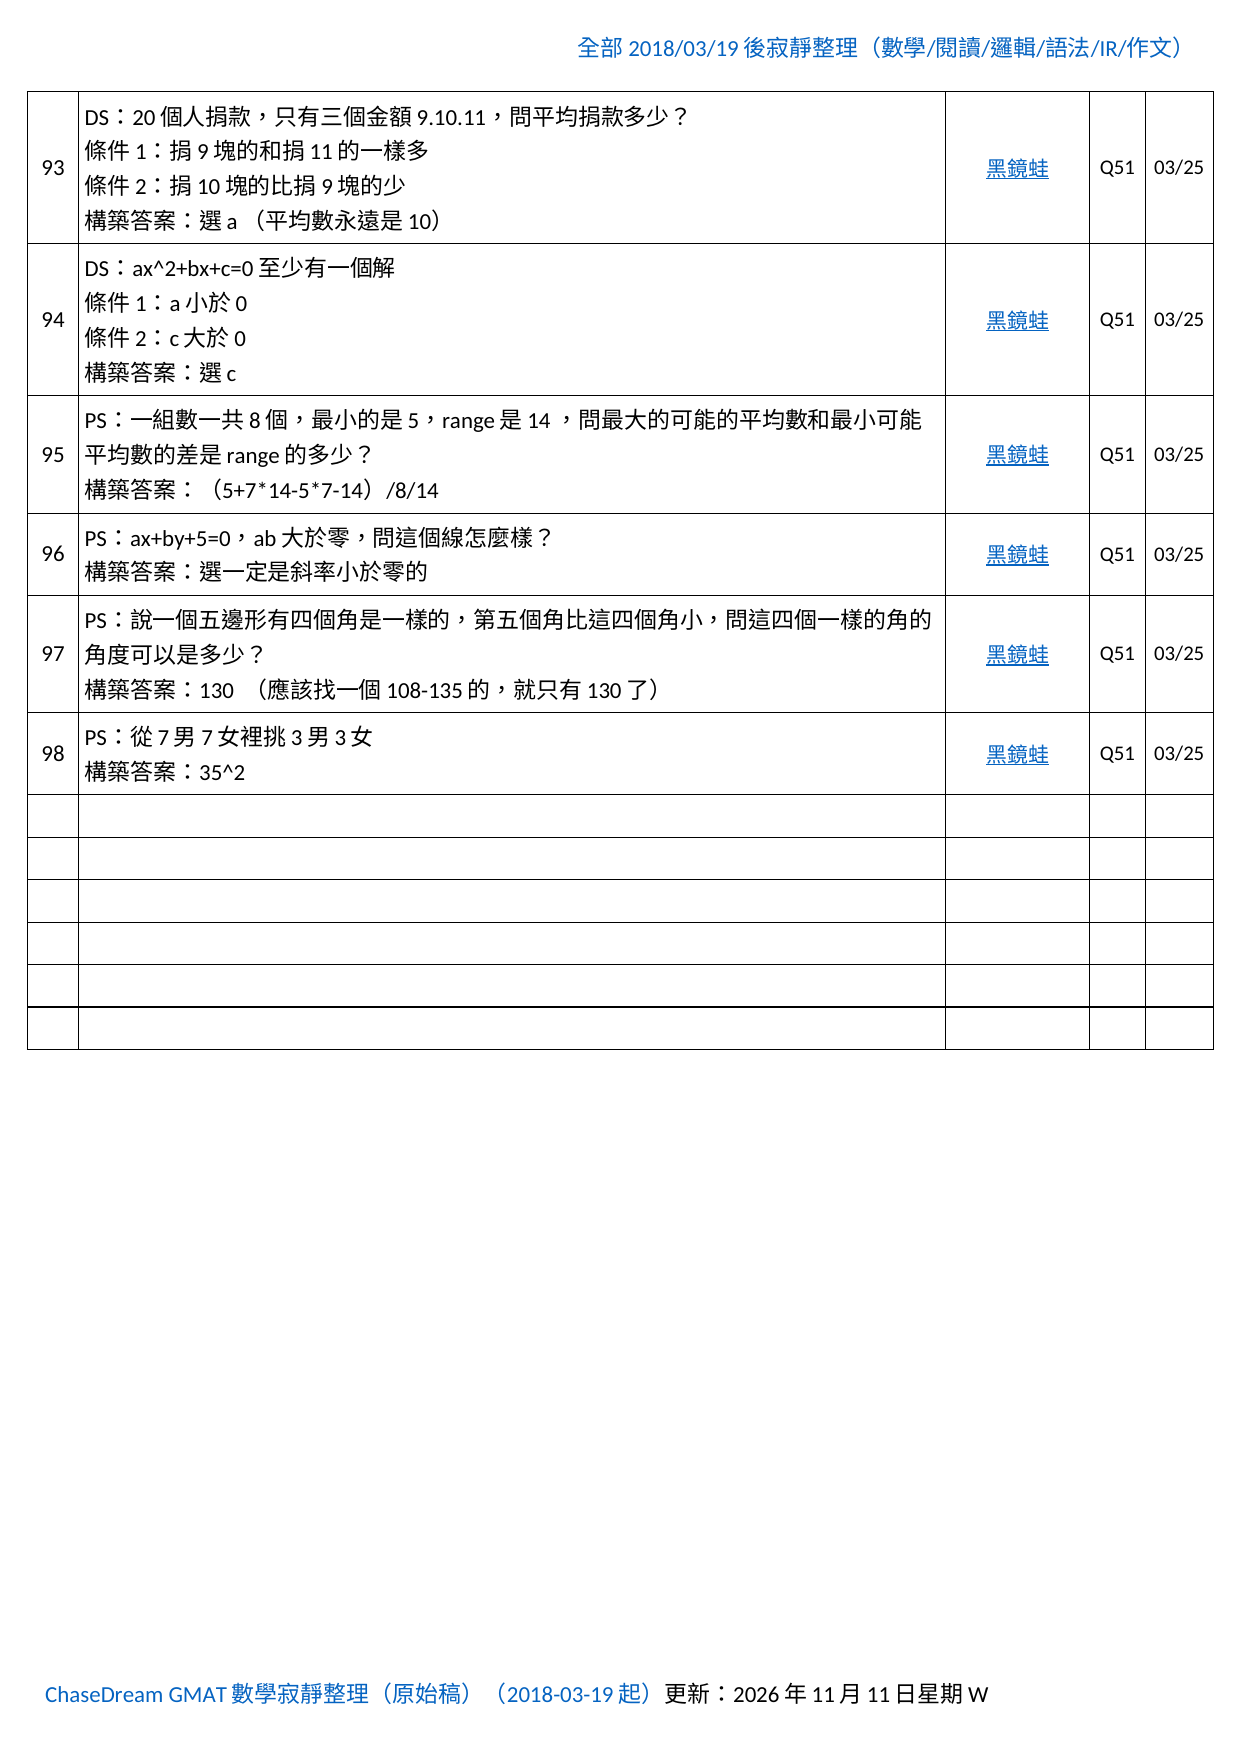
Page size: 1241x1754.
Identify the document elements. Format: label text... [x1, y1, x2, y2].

table_cell PS：說一個五邊形有四個角是一樣的，第五個角比這四個角小，問這四個一樣的角的角度可以是多少？ 構築答案：130 （應該找一個108-135的，就只有130了） [79, 596, 945, 712]
table_cell [28, 1008, 78, 1049]
table_cell 03/25 [1146, 713, 1213, 794]
table_cell [28, 880, 78, 922]
table_cell PS：一組數一共8個，最小的是5，range是14 ，問最大的可能的平均數和最小可能平均數的差是range的多少？ 構築答案：（5+7*14-5*7-14）/8/14 [79, 396, 945, 512]
table_cell [1146, 795, 1213, 837]
table_cell [1090, 838, 1145, 879]
table_cell [79, 923, 945, 964]
table_cell 03/25 [1146, 244, 1213, 395]
table_cell 03/25 [1146, 396, 1213, 512]
table_cell [28, 923, 78, 964]
table_cell 03/25 [1146, 596, 1213, 712]
table_cell 96 [28, 514, 78, 595]
table_cell Q51 [1090, 244, 1145, 395]
table_cell Q51 [1090, 92, 1145, 243]
table_cell 黑鏡蛙 [946, 92, 1089, 243]
table_cell PS：從7男7女裡挑3男3女 構築答案：35^2 [79, 713, 945, 794]
table_cell [1090, 965, 1145, 1006]
table_cell PS：ax+by+5=0，ab大於零，問這個線怎麼樣？ 構築答案：選一定是斜率小於零的 [79, 514, 945, 595]
table_cell Q51 [1090, 713, 1145, 794]
table_cell 黑鏡蛙 [946, 244, 1089, 395]
table_cell 95 [28, 396, 78, 512]
table_cell [946, 880, 1089, 922]
table_cell [1146, 838, 1213, 879]
table_cell [28, 795, 78, 837]
table_cell 03/25 [1146, 92, 1213, 243]
table_cell Q51 [1090, 514, 1145, 595]
table_cell 黑鏡蛙 [946, 713, 1089, 794]
table_cell [28, 838, 78, 879]
table_cell [1090, 1008, 1145, 1049]
table_cell [1146, 1008, 1213, 1049]
table_cell 03/25 [1146, 514, 1213, 595]
table_cell 黑鏡蛙 [946, 396, 1089, 512]
table_cell [79, 965, 945, 1006]
table_cell [1146, 880, 1213, 922]
table_cell [1090, 923, 1145, 964]
table_cell [946, 965, 1089, 1006]
table_cell 黑鏡蛙 [946, 596, 1089, 712]
table_cell 98 [28, 713, 78, 794]
table_cell [1090, 795, 1145, 837]
table_cell DS：ax^2+bx+c=0至少有一個解 條件1：a小於0 條件2：c大於0 構築答案：選c [79, 244, 945, 395]
table_cell [79, 1008, 945, 1049]
table_cell 97 [28, 596, 78, 712]
table_cell [1146, 923, 1213, 964]
table_cell Q51 [1090, 396, 1145, 512]
table_cell [946, 923, 1089, 964]
table_cell 黑鏡蛙 [946, 514, 1089, 595]
table_cell [946, 1008, 1089, 1049]
table_cell Q51 [1090, 596, 1145, 712]
table_cell [79, 795, 945, 837]
table_cell 93 [28, 92, 78, 243]
table_cell [1146, 965, 1213, 1006]
table_cell DS：20個人捐款，只有三個金額9.10.11，問平均捐款多少？ 條件1：捐9塊的和捐11的一樣多 條件2：捐10塊的比捐9塊的少 構築答案：選a （平均數永遠是10） [79, 92, 945, 243]
table_cell [79, 880, 945, 922]
table_cell [79, 838, 945, 879]
table_cell 94 [28, 244, 78, 395]
table_cell [946, 795, 1089, 837]
table_cell [28, 965, 78, 1006]
table_cell [1090, 880, 1145, 922]
table_cell [946, 838, 1089, 879]
